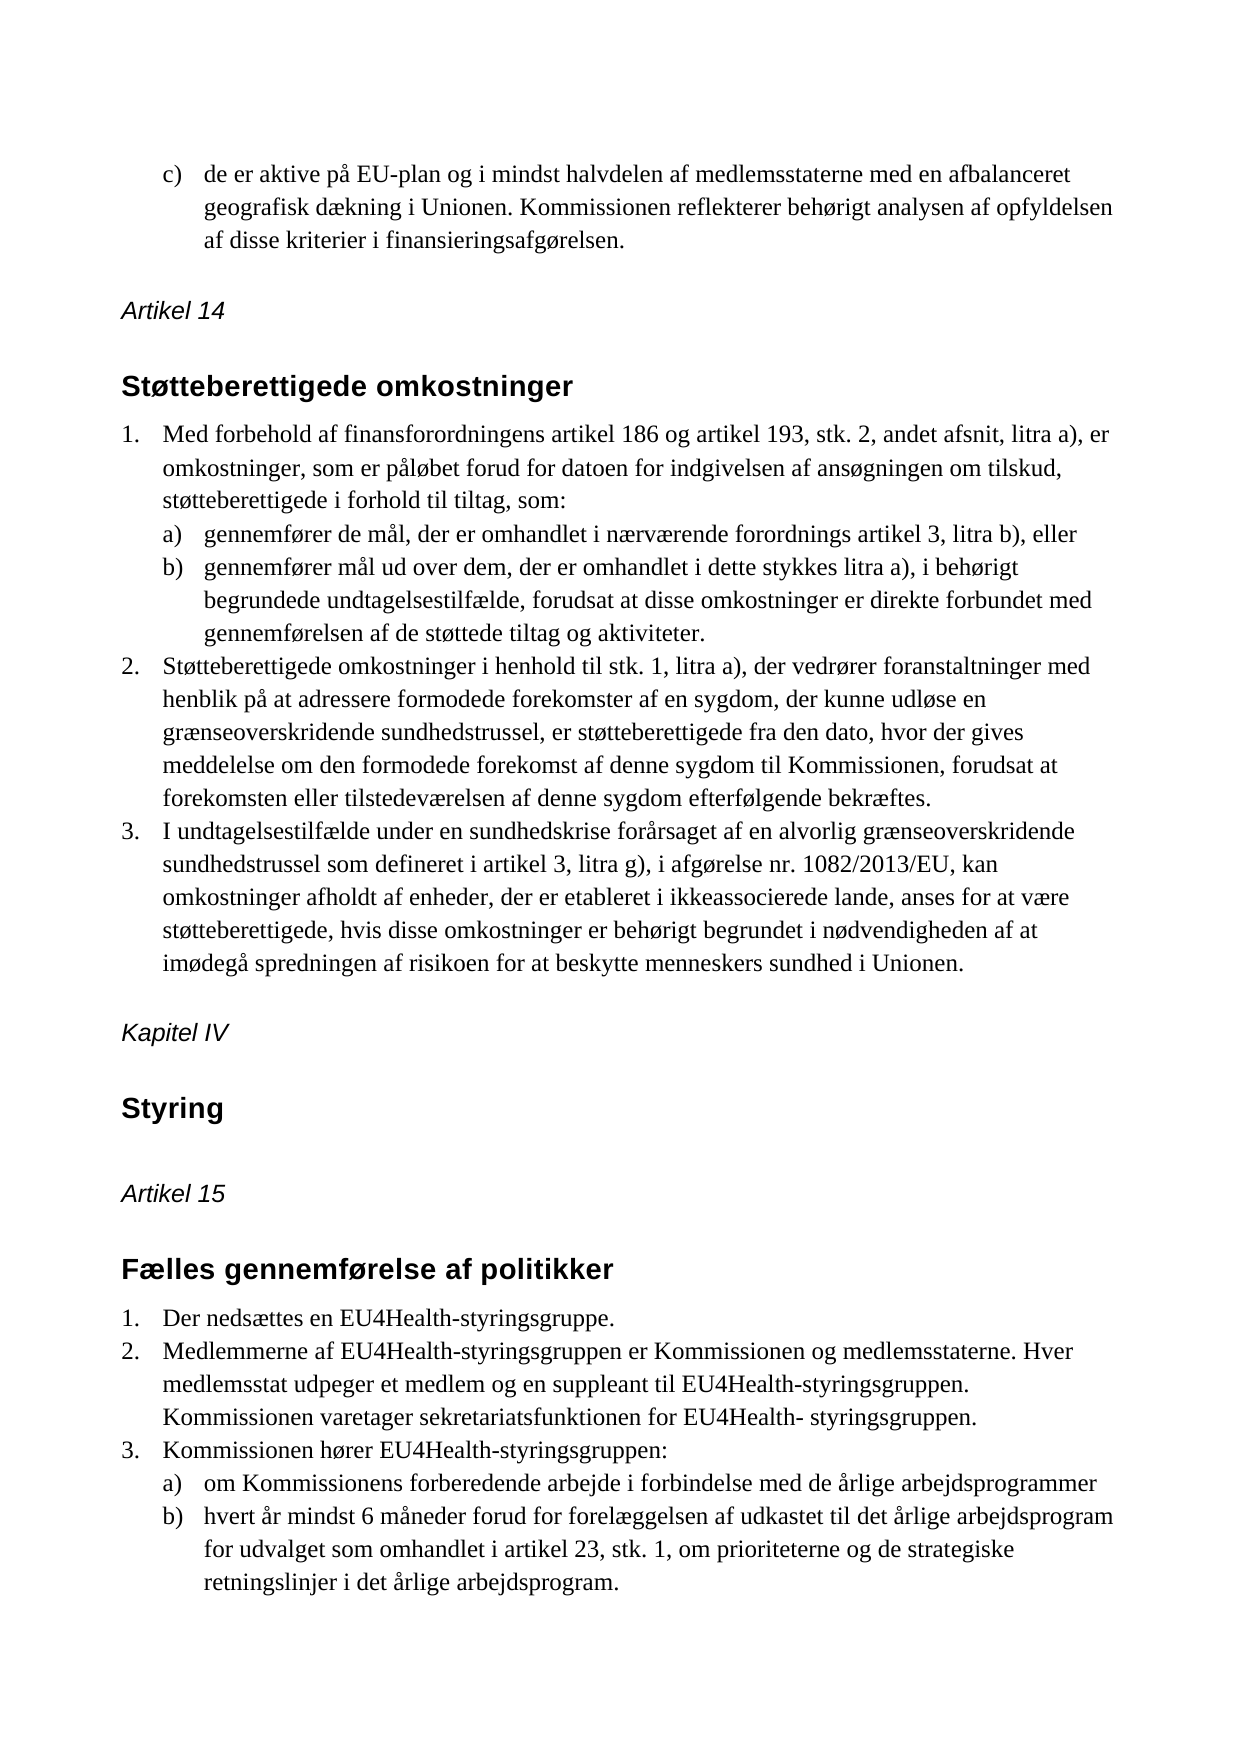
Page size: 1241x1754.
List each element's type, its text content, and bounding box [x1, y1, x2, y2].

list c) de er aktive på EU-plan og i mindst halvdelen af medlemsstaterne med en afbalanceret geografisk dækning i Unionen. Kommissionen reflekterer behørigt analysen af opfyldelsen af disse kriterier i finansieringsafgørelsen. [162, 159, 1119, 254]
list b) hvert år mindst 6 måneder forud for forelæggelsen af udkastet til det årlige arbejdsprogram for udvalget som omhandlet i artikel 23, stk. 1, om prioriteterne og de strategiske retningslinjer i det årlige arbejdsprogram. [162, 1501, 1119, 1596]
list 1. Med forbehold af finansforordningens artikel 186 og artikel 193, stk. 2, andet afsnit, litra a), er omkostninger, som er påløbet forud for datoen for indgivelsen af ansøgningen om tilskud, støtteberettigede i forhold til tiltag, som: [121, 419, 1119, 514]
list a) gennemfører de mål, der er omhandlet i nærværende forordnings artikel 3, litra b), eller [162, 519, 1119, 547]
subtitle Fælles gennemførelse af politikker [121, 1252, 1119, 1286]
list 3. I undtagelsestilfælde under en sundhedskrise forårsaget af en alvorlig grænseoverskridende sundhedstrussel som defineret i artikel 3, litra g), i afgørelse nr. 1082/2013/EU, kan omkostninger afholdt af enheder, der er etableret i ikkeassocierede lande, anses for at være støtteberettigede, hvis disse omkostninger er behørigt begrundet i nødvendigheden af at imødegå spredningen af risikoen for at beskytte menneskers sundhed i Unionen. [121, 816, 1119, 977]
list 3. Kommissionen hører EU4Health-styringsgruppen: [121, 1435, 1119, 1464]
text Kapitel IV [121, 1018, 1119, 1047]
list b) gennemfører mål ud over dem, der er omhandlet i dette stykkes litra a), i behørigt begrundede undtagelsestilfælde, forudsat at disse omkostninger er direkte forbundet med gennemførelsen af de støttede tiltag og aktiviteter. [162, 552, 1119, 646]
list 1. Der nedsættes en EU4Health-styringsgruppe. [121, 1303, 1119, 1332]
list 2. Medlemmerne af EU4Health-styringsgruppen er Kommissionen og medlemsstaterne. Hver medlemsstat udpeger et medlem og en suppleant til EU4Health-styringsgruppen. Kommissionen varetager sekretariatsfunktionen for EU4Health- styringsgruppen. [121, 1336, 1119, 1431]
text Artikel 14 [121, 296, 1119, 325]
subtitle Styring [121, 1091, 1119, 1124]
subtitle Støtteberettigede omkostninger [121, 368, 1119, 402]
text Artikel 15 [121, 1179, 1119, 1208]
list 2. Støtteberettigede omkostninger i henhold til stk. 1, litra a), der vedrører foranstaltninger med henblik på at adressere formodede forekomster af en sygdom, der kunne udløse en grænseoverskridende sundhedstrussel, er støtteberettigede fra den dato, hvor der gives meddelelse om den formodede forekomst af denne sygdom til Kommissionen, forudsat at forekomsten eller tilstedeværelsen af denne sygdom efterfølgende bekræftes. [121, 651, 1119, 812]
list a) om Kommissionens forberedende arbejde i forbindelse med de årlige arbejdsprogrammer [162, 1468, 1119, 1497]
